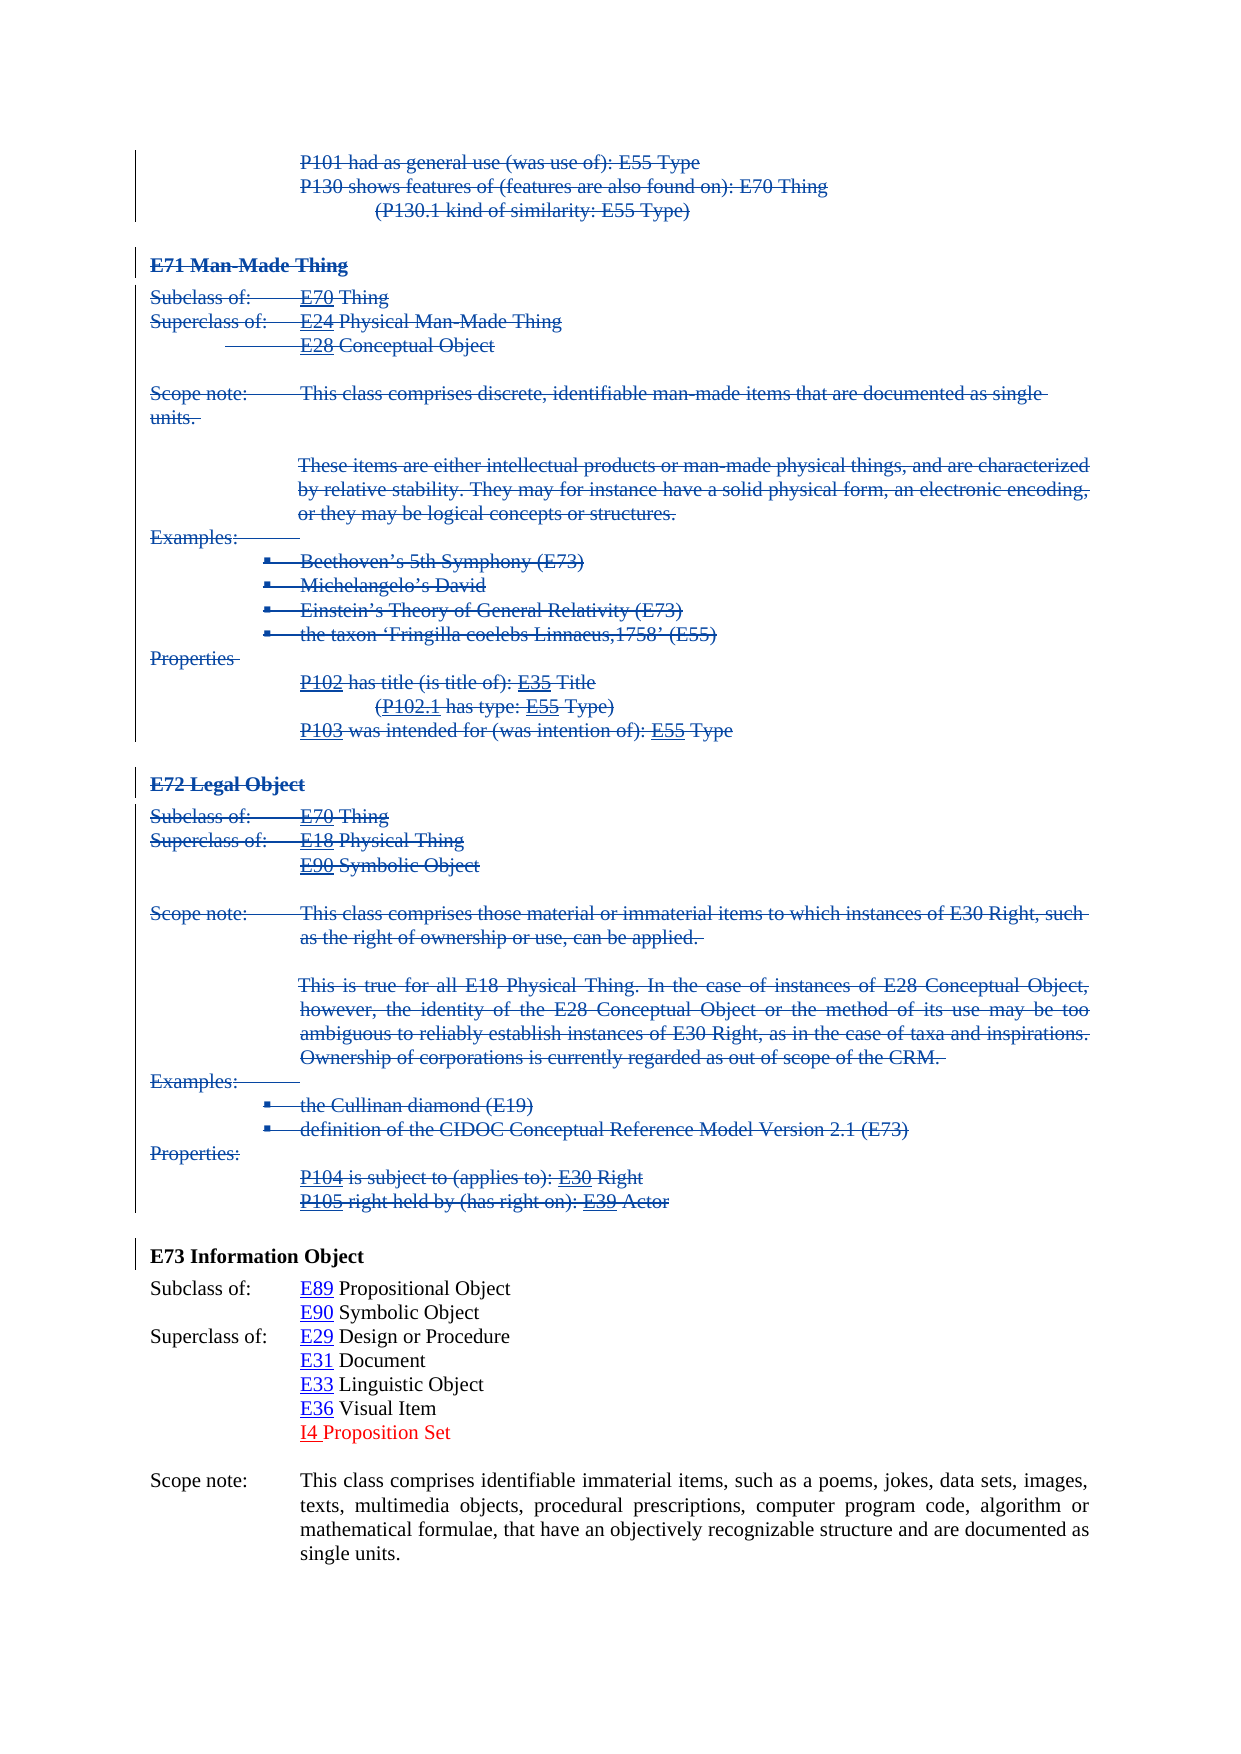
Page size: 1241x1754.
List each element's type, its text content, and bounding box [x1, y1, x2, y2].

text I4 Proposition Set [225, 1420, 1090, 1444]
text E36 Visual Item [225, 1396, 1090, 1420]
text E31 Document [225, 1348, 1090, 1372]
text E33 Linguistic Object [225, 1372, 1090, 1396]
text Superclass of: E29 Design or Procedure [150, 1324, 1090, 1348]
text Scope note: This class comprises identifiable immaterial items, such as a poems, jokes, data sets, images, texts, multimedia objects, procedural prescriptions, computer program code, algorithm or mathematical formulae, that have an objectively recognizable structure and are documented as single units. [150, 1468, 1090, 1565]
text E90 Symbolic Object [225, 1300, 1090, 1324]
subtitle E73 Information Object [150, 1238, 1090, 1270]
text Subclass of: E89 Propositional Object [150, 1276, 1090, 1300]
